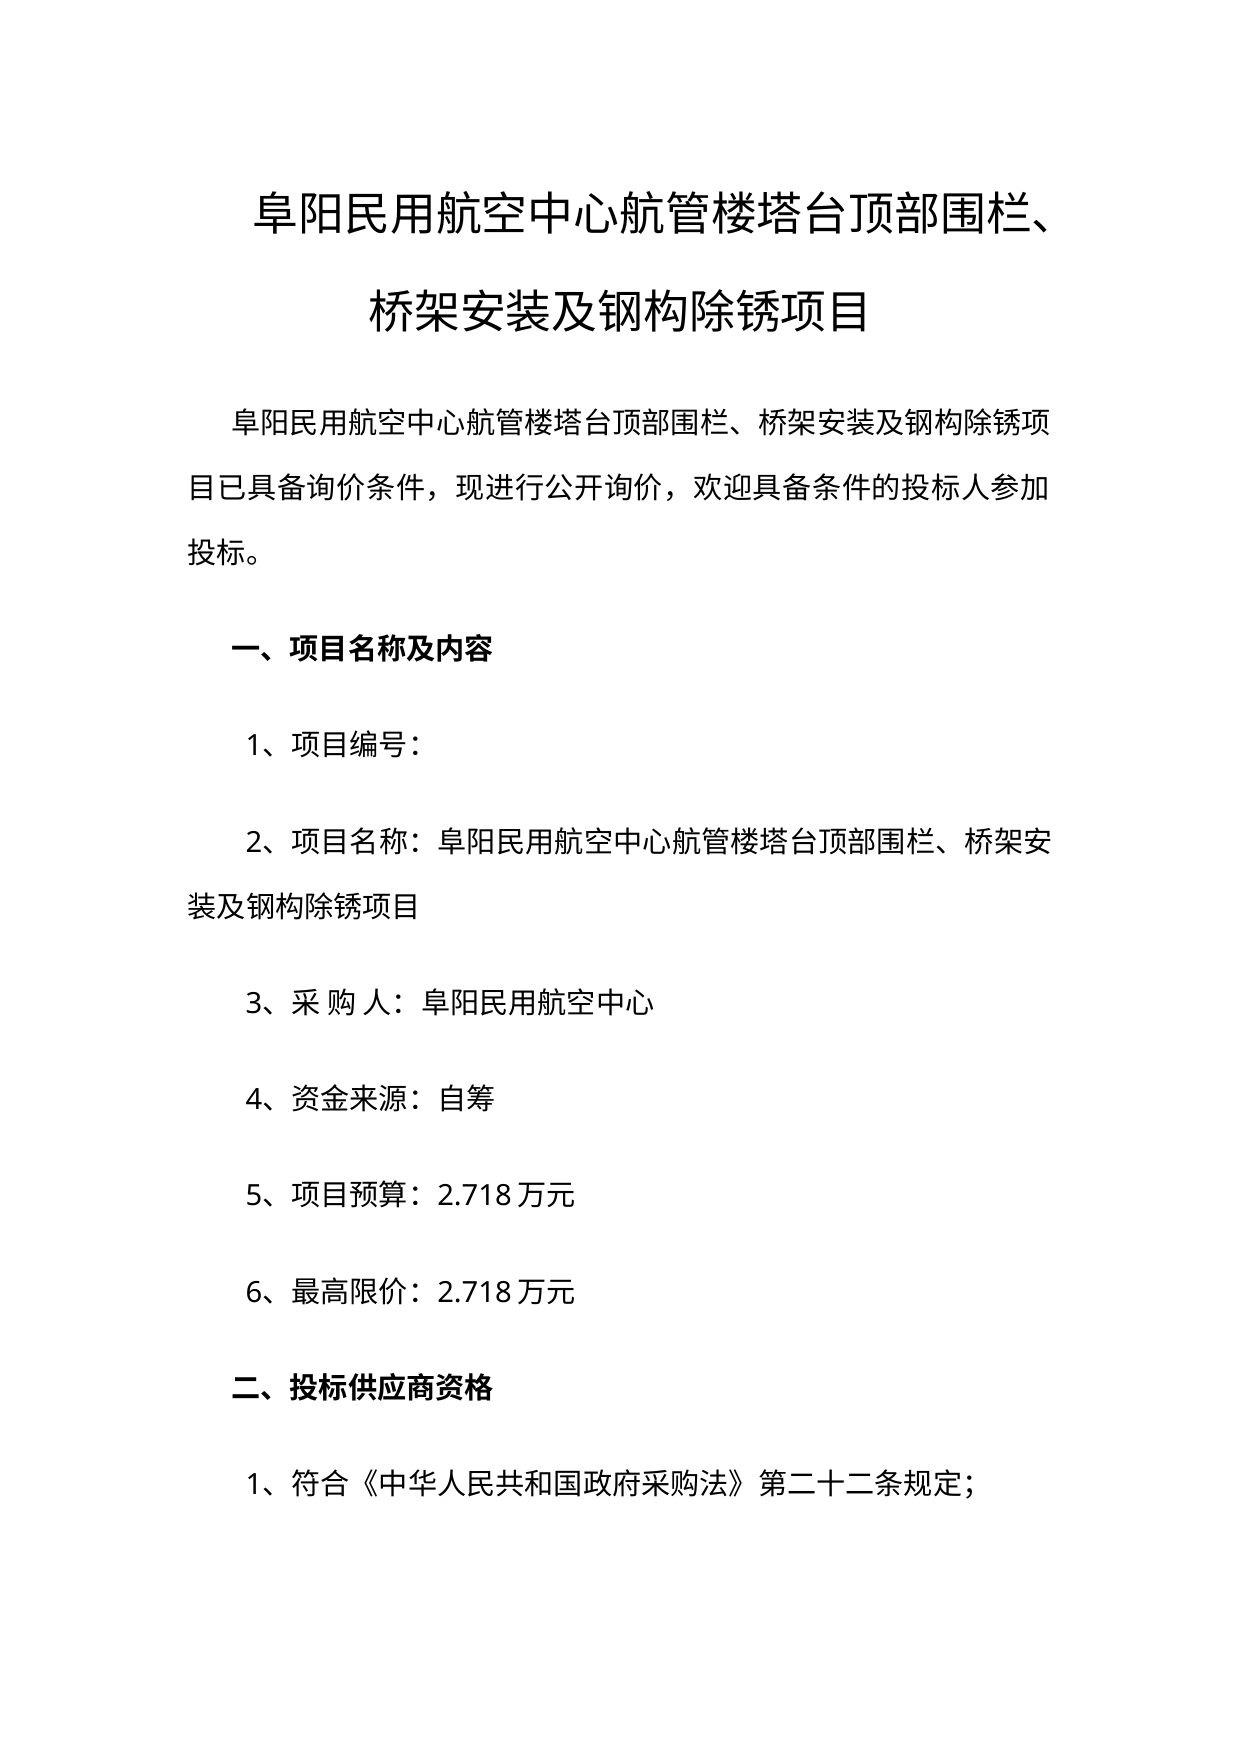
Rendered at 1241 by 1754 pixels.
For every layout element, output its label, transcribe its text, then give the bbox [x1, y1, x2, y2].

text 5、项目预算：2.718万元 [187, 1161, 1053, 1226]
text 4、资金来源：自筹 [187, 1064, 1053, 1129]
text 6、最高限价：2.718万元 [187, 1257, 1053, 1322]
text 1、项目编号： [187, 711, 1053, 776]
text 3、采 购 人：阜阳民用航空中心 [187, 968, 1053, 1033]
text 阜阳民用航空中心航管楼塔台顶部围栏、桥架安装及钢构除锈项目 [187, 162, 1053, 357]
text 阜阳民用航空中心航管楼塔台顶部围栏、桥架安装及钢构除锈项目已具备询价条件，现进行公开询价，欢迎具备条件的投标人参加投标。 [187, 388, 1053, 583]
text 二、投标供应商资格 [187, 1353, 1053, 1418]
text 1、符合《中华人民共和国政府采购法》第二十二条规定； [187, 1449, 1053, 1514]
text 一、项目名称及内容 [187, 614, 1053, 679]
text 2、项目名称：阜阳民用航空中心航管楼塔台顶部围栏、桥架安装及钢构除锈项目 [187, 807, 1053, 937]
